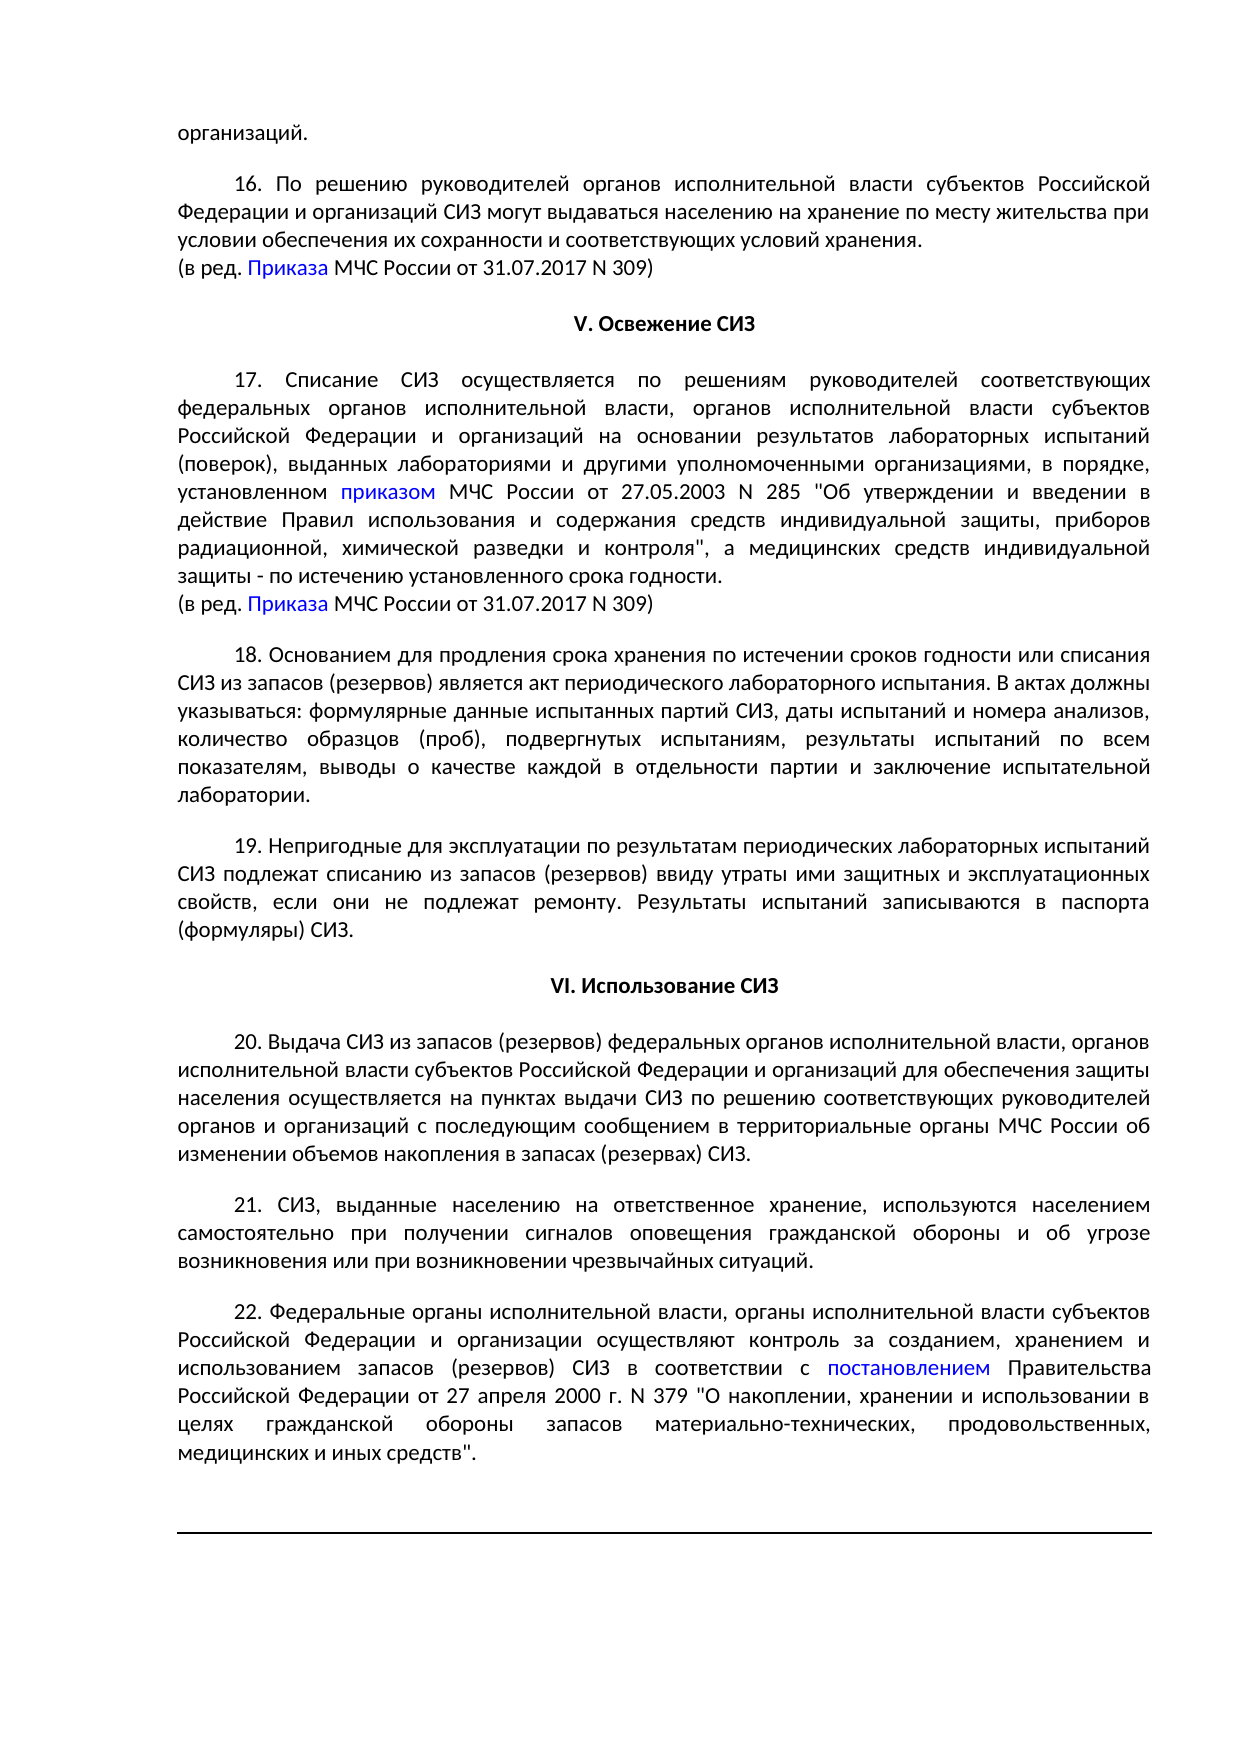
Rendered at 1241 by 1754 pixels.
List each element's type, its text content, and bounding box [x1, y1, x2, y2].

text 17. Списание СИЗ осуществляется по решениям руководителей соответствующих федеральных органов исполнительной власти, органов исполнительной власти субъектов Российской Федерации и организаций на основании результатов лабораторных испытаний (поверок), выданных лабораториями и другими уполномоченными организациями, в порядке, установленном приказом МЧС России от 27.05.2003 N 285 "Об утверждении и введении в действие Правил использования и содержания средств индивидуальной защиты, приборов радиационной, химической разведки и контроля", а медицинских средств индивидуальной защиты - по истечению установленного срока годности. [177, 365, 1152, 589]
title V. Освежение СИЗ [177, 309, 1152, 337]
text (в ред. Приказа МЧС России от 31.07.2017 N 309) [177, 253, 1152, 281]
text 19. Непригодные для эксплуатации по результатам периодических лабораторных испытаний СИЗ подлежат списанию из запасов (резервов) ввиду утраты ими защитных и эксплуатационных свойств, если они не подлежат ремонту. Результаты испытаний записываются в паспорта (формуляры) СИЗ. [177, 831, 1152, 943]
text 18. Основанием для продления срока хранения по истечении сроков годности или списания СИЗ из запасов (резервов) является акт периодического лабораторного испытания. В актах должны указываться: формулярные данные испытанных партий СИЗ, даты испытаний и номера анализов, количество образцов (проб), подвергнутых испытаниям, результаты испытаний по всем показателям, выводы о качестве каждой в отдельности партии и заключение испытательной лаборатории. [177, 640, 1152, 808]
text 16. По решению руководителей органов исполнительной власти субъектов Российской Федерации и организаций СИЗ могут выдаваться населению на хранение по месту жительства при условии обеспечения их сохранности и соответствующих условий хранения. [177, 169, 1152, 253]
title VI. Использование СИЗ [177, 971, 1152, 999]
text (в ред. Приказа МЧС России от 31.07.2017 N 309) [177, 589, 1152, 617]
text 21. СИЗ, выданные населению на ответственное хранение, используются населением самостоятельно при получении сигналов оповещения гражданской обороны и об угрозе возникновения или при возникновении чрезвычайных ситуаций. [177, 1191, 1152, 1274]
text 20. Выдача СИЗ из запасов (резервов) федеральных органов исполнительной власти, органов исполнительной власти субъектов Российской Федерации и организаций для обеспечения защиты населения осуществляется на пунктах выдачи СИЗ по решению соответствующих руководителей органов и организаций с последующим сообщением в территориальные органы МЧС России об изменении объемов накопления в запасах (резервах) СИЗ. [177, 1027, 1152, 1168]
text 22. Федеральные органы исполнительной власти, органы исполнительной власти субъектов Российской Федерации и организации осуществляют контроль за созданием, хранением и использованием запасов (резервов) СИЗ в соответствии с постановлением Правительства Российской Федерации от 27 апреля 2000 г. N 379 "О накоплении, хранении и использовании в целях гражданской обороны запасов материально-технических, продовольственных, медицинских и иных средств". [177, 1297, 1152, 1466]
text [177, 118, 1152, 146]
